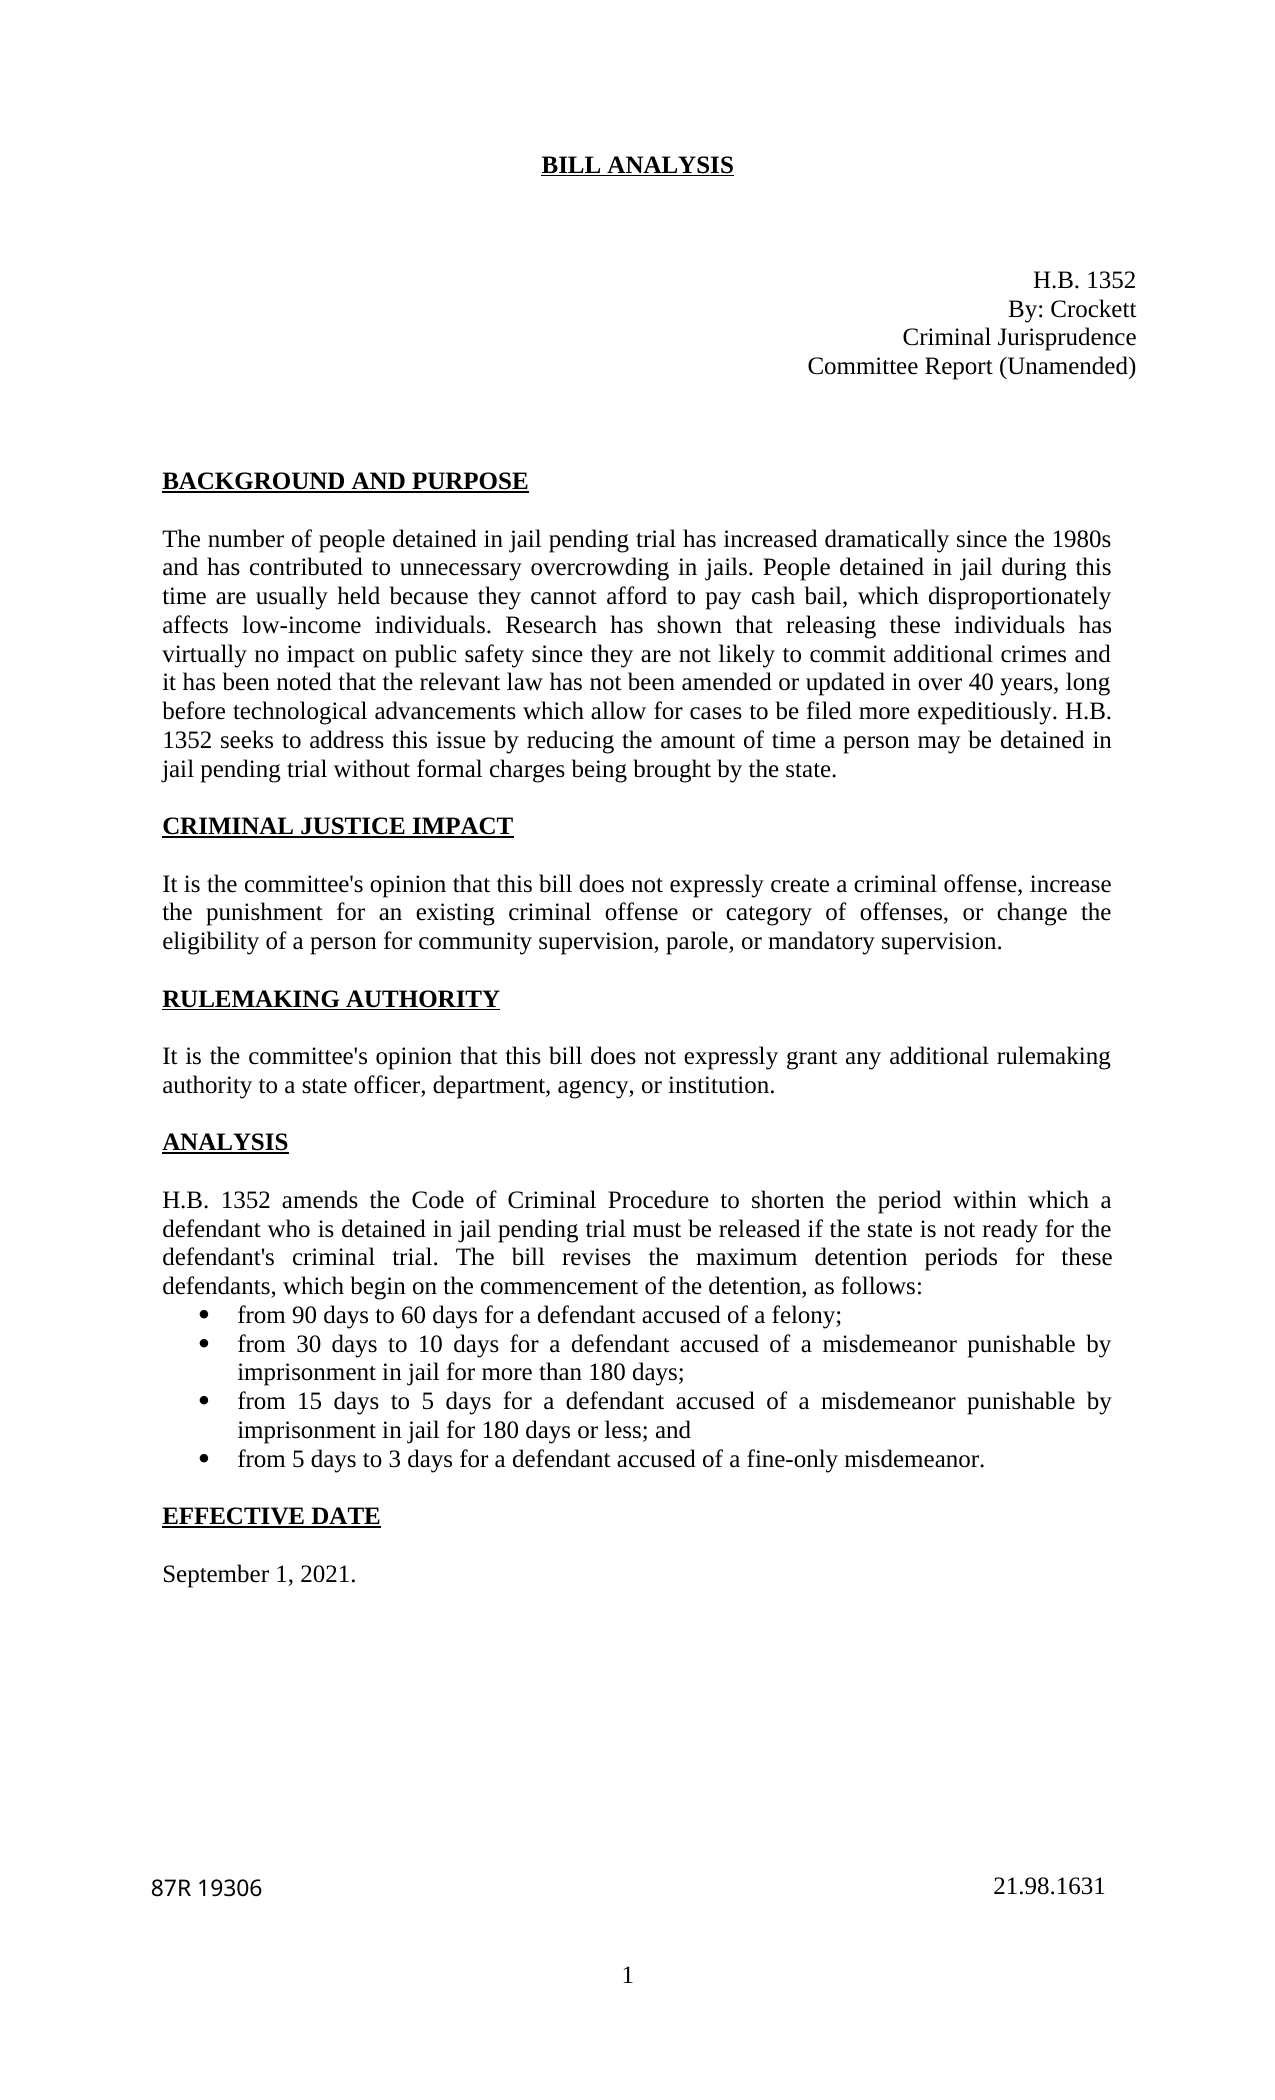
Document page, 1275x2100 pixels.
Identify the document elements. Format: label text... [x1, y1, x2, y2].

table_header BILL ANALYSIS [150, 150, 1125, 179]
table_cell CRIMINAL JUSTICE IMPACT It is the committee's opinion that this bill does not expressly create a criminal offense, increase the punishment for an existing criminal offense or category of offenses, or change the eligibility of a person for community supervision, parole, or mandatory supervision. [150, 811, 1125, 984]
table_cell By: Crockett [150, 294, 1147, 322]
table_cell RULEMAKING AUTHORITY It is the committee's opinion that this bill does not expressly grant any additional rulemaking authority to a state officer, department, agency, or institution. [150, 984, 1125, 1127]
table_header BACKGROUND AND PURPOSE The number of people detained in jail pending trial has increased dramatically since the 1980s and has contributed to unnecessary overcrowding in jails. People detained in jail during this time are usually held because they cannot afford to pay cash bail, which disproportionately affects low-income individuals. Research has shown that releasing these individuals has virtually no impact on public safety since they are not likely to commit additional crimes and it has been noted that the relevant law has not been amended or updated in over 40 years, long before technological advancements which allow for cases to be filed more expeditiously. H.B. 1352 seeks to address this issue by reducing the amount of time a person may be detained in jail pending trial without formal charges being brought by the state. [150, 466, 1125, 811]
table_cell EFFECTIVE DATE September 1, 2021. [150, 1501, 1125, 1616]
table_cell ANALYSIS H.B. 1352 amends the Code of Criminal Procedure to shorten the period within which a defendant who is detained in jail pending trial must be released if the state is not ready for the defendant's criminal trial. The bill revises the maximum detention periods for these defendants, which begin on the commencement of the detention, as follows: from 90 days to 60 days for a defendant accused of a felony; from 30 days to 10 days for a defendant accused of a misdemeanor punishable by imprisonment in jail for more than 180 days; from 15 days to 5 days for a defendant accused of a misdemeanor punishable by imprisonment in jail for 180 days or less; and from 5 days to 3 days for a defendant accused of a fine-only misdemeanor. [150, 1128, 1125, 1501]
table_cell Committee Report (Unamended) [150, 351, 1147, 380]
table_header H.B. 1352 [150, 265, 1147, 294]
table_cell Criminal Jurisprudence [150, 323, 1147, 351]
